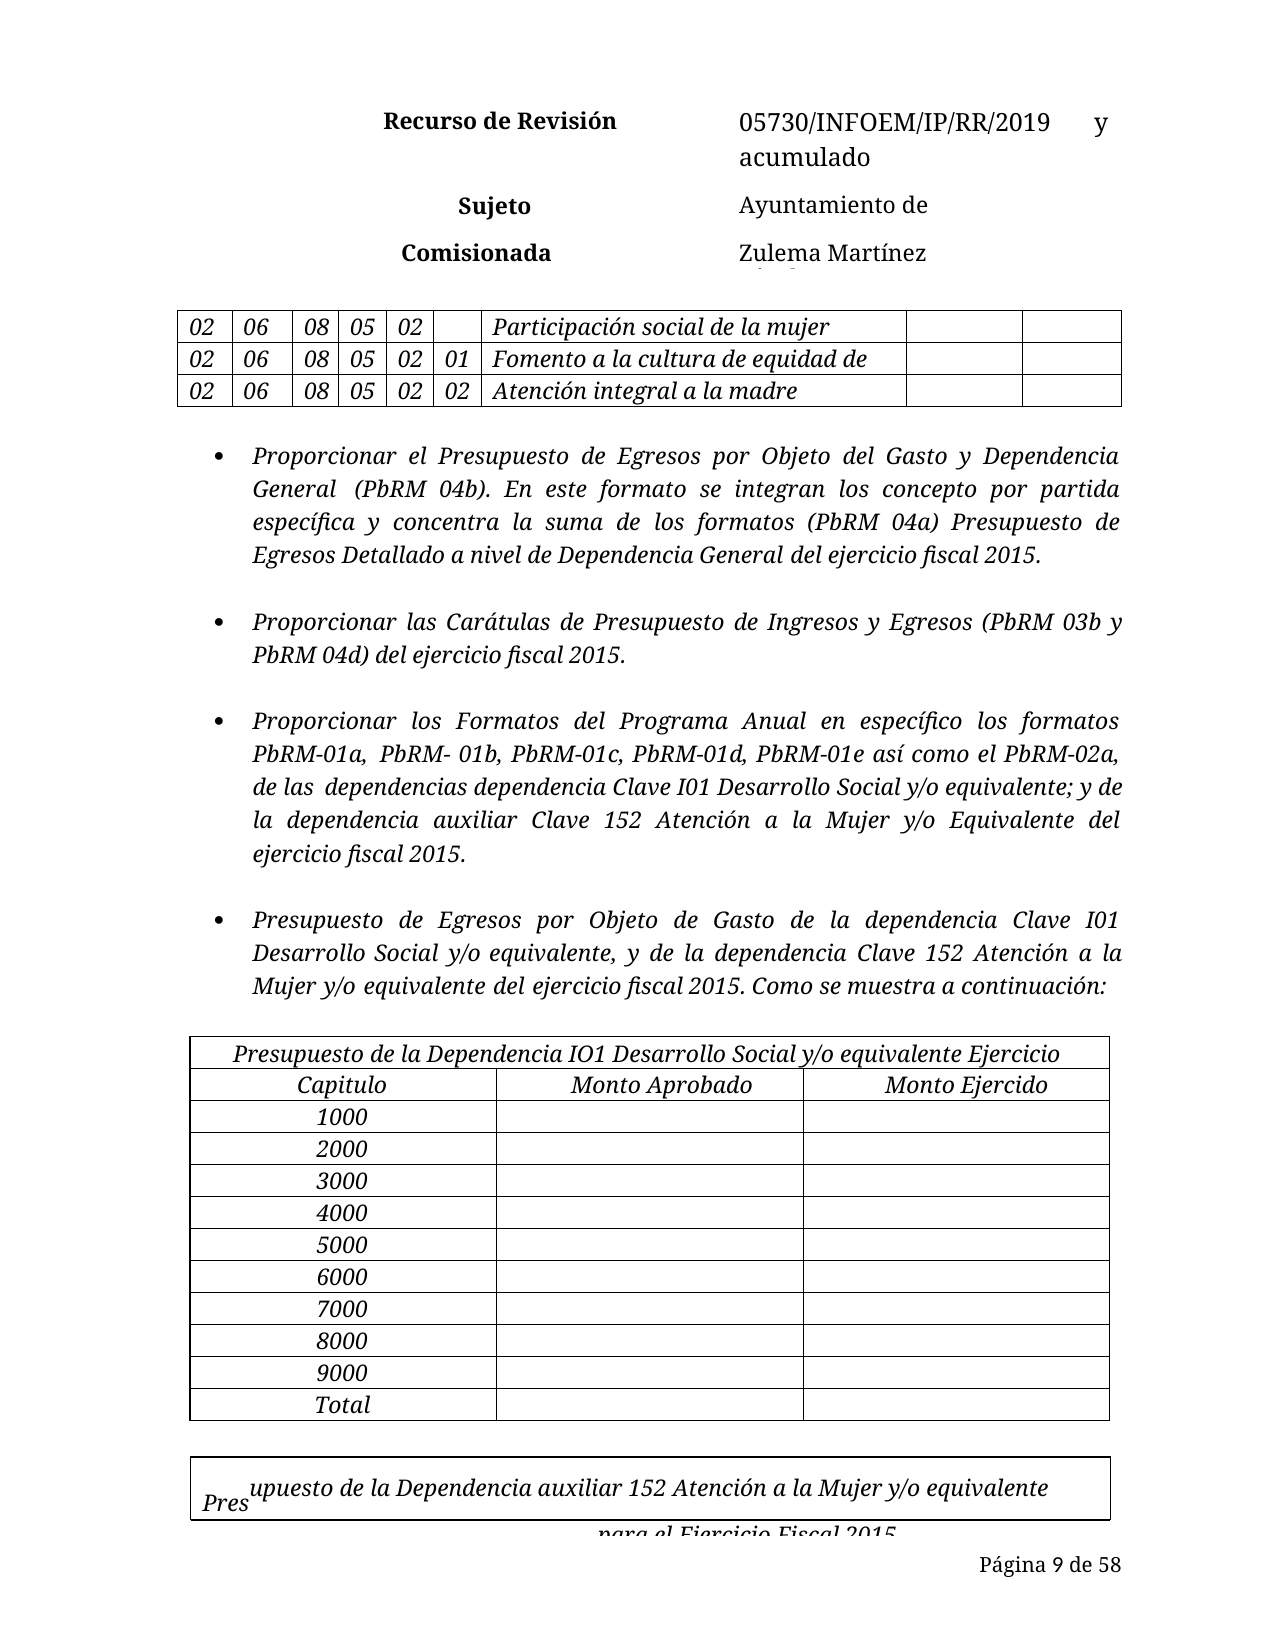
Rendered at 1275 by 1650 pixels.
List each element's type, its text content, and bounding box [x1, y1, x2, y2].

table_header 02 [178, 311, 232, 342]
list Proporcionar las Carátulas de Presupuesto de Ingresos y Egresos (PbRM 03b y PbRM 04d) del ejercicio fiscal 2015. [215, 606, 1122, 670]
table_cell [804, 1357, 1109, 1388]
table_cell [804, 1293, 1109, 1324]
table_cell [497, 1357, 803, 1388]
table_cell Fomento a la cultura de equidad de género [482, 343, 906, 374]
table_cell [907, 343, 1022, 374]
table_cell 08 [293, 343, 338, 374]
table_cell [804, 1133, 1109, 1164]
table_cell Monto Aprobado [497, 1069, 803, 1100]
table_cell [497, 1133, 803, 1164]
table_header 02 [387, 311, 433, 342]
list Proporcionar el Presupuesto de Egresos por Objeto del Gasto y Dependencia General (PbRM 04b). En este formato se integran los concepto por partida específica y concentra la suma de los formatos (PbRM 04a) Presupuesto de Egresos Detallado a nivel de Dependencia General del ejercicio fiscal 2015. [215, 440, 1123, 571]
table_cell [1023, 375, 1121, 406]
table_cell 08 [293, 375, 338, 406]
table_cell 8000 [191, 1325, 496, 1356]
table_header 05 [339, 311, 386, 342]
table_header [1023, 311, 1121, 342]
table_cell 02 [178, 343, 232, 374]
table_cell 3000 [191, 1165, 496, 1196]
list Proporcionar los Formatos del Programa Anual en específico los formatos PbRM-01a, PbRM- 01b, PbRM-01c, PbRM-01d, PbRM-01e así como el PbRM-02a, de las dependencias dependencia Clave I01 Desarrollo Social y/o equivalente; y de la dependencia auxiliar Clave 152 Atención a la Mujer y/o Equivalente del ejercicio fiscal 2015. [215, 705, 1123, 869]
table_cell 01 [434, 343, 481, 374]
table_cell 02 [387, 343, 433, 374]
table_cell [804, 1261, 1109, 1292]
table_cell 7000 [191, 1293, 496, 1324]
table_cell 6000 [191, 1261, 496, 1292]
table_header [434, 311, 481, 342]
table_cell 9000 [191, 1357, 496, 1388]
table_cell 02 [387, 375, 433, 406]
table_cell [497, 1261, 803, 1292]
table_cell 06 [233, 343, 292, 374]
table_header Participación social de la mujer [482, 311, 906, 342]
table_cell [804, 1325, 1109, 1356]
table_cell [1023, 343, 1121, 374]
table_cell 05 [339, 343, 386, 374]
table_cell 02 [178, 375, 232, 406]
table_cell [497, 1165, 803, 1196]
table_cell 5000 [191, 1229, 496, 1260]
table_cell [804, 1101, 1109, 1132]
table_cell 4000 [191, 1197, 496, 1228]
table_cell [497, 1229, 803, 1260]
table_cell 06 [233, 375, 292, 406]
table_cell [497, 1197, 803, 1228]
table_header 08 [293, 311, 338, 342]
table_cell 05 [339, 375, 386, 406]
table_cell [907, 375, 1022, 406]
table_cell Capitulo [191, 1069, 496, 1100]
table_cell [497, 1389, 803, 1420]
table_cell [497, 1293, 803, 1324]
table_header 06 [233, 311, 292, 342]
table_cell Total [191, 1389, 496, 1420]
table_cell [804, 1389, 1109, 1420]
table_cell 1000 [191, 1101, 496, 1132]
table_header [907, 311, 1022, 342]
table_cell [804, 1197, 1109, 1228]
list Presupuesto de Egresos por Objeto de Gasto de la dependencia Clave I01 Desarrollo Social y/o equivalente, y de la dependencia Clave 152 Atención a la Mujer y/o equivalente del ejercicio fiscal 2015. Como se muestra a continuación: [215, 904, 1123, 1001]
table_cell Monto Ejercido [804, 1069, 1109, 1100]
table_cell [497, 1101, 803, 1132]
table_cell [804, 1165, 1109, 1196]
table_cell [804, 1229, 1109, 1260]
table_cell Atención integral a la madre adolescente [482, 375, 906, 406]
table_cell 02 [434, 375, 481, 406]
table_cell 2000 [191, 1133, 496, 1164]
table_cell [497, 1325, 803, 1356]
table_header Presupuesto de la Dependencia IO1 Desarrollo Social y/o equivalente Ejercicio Fiscal 2015 [191, 1037, 1109, 1068]
